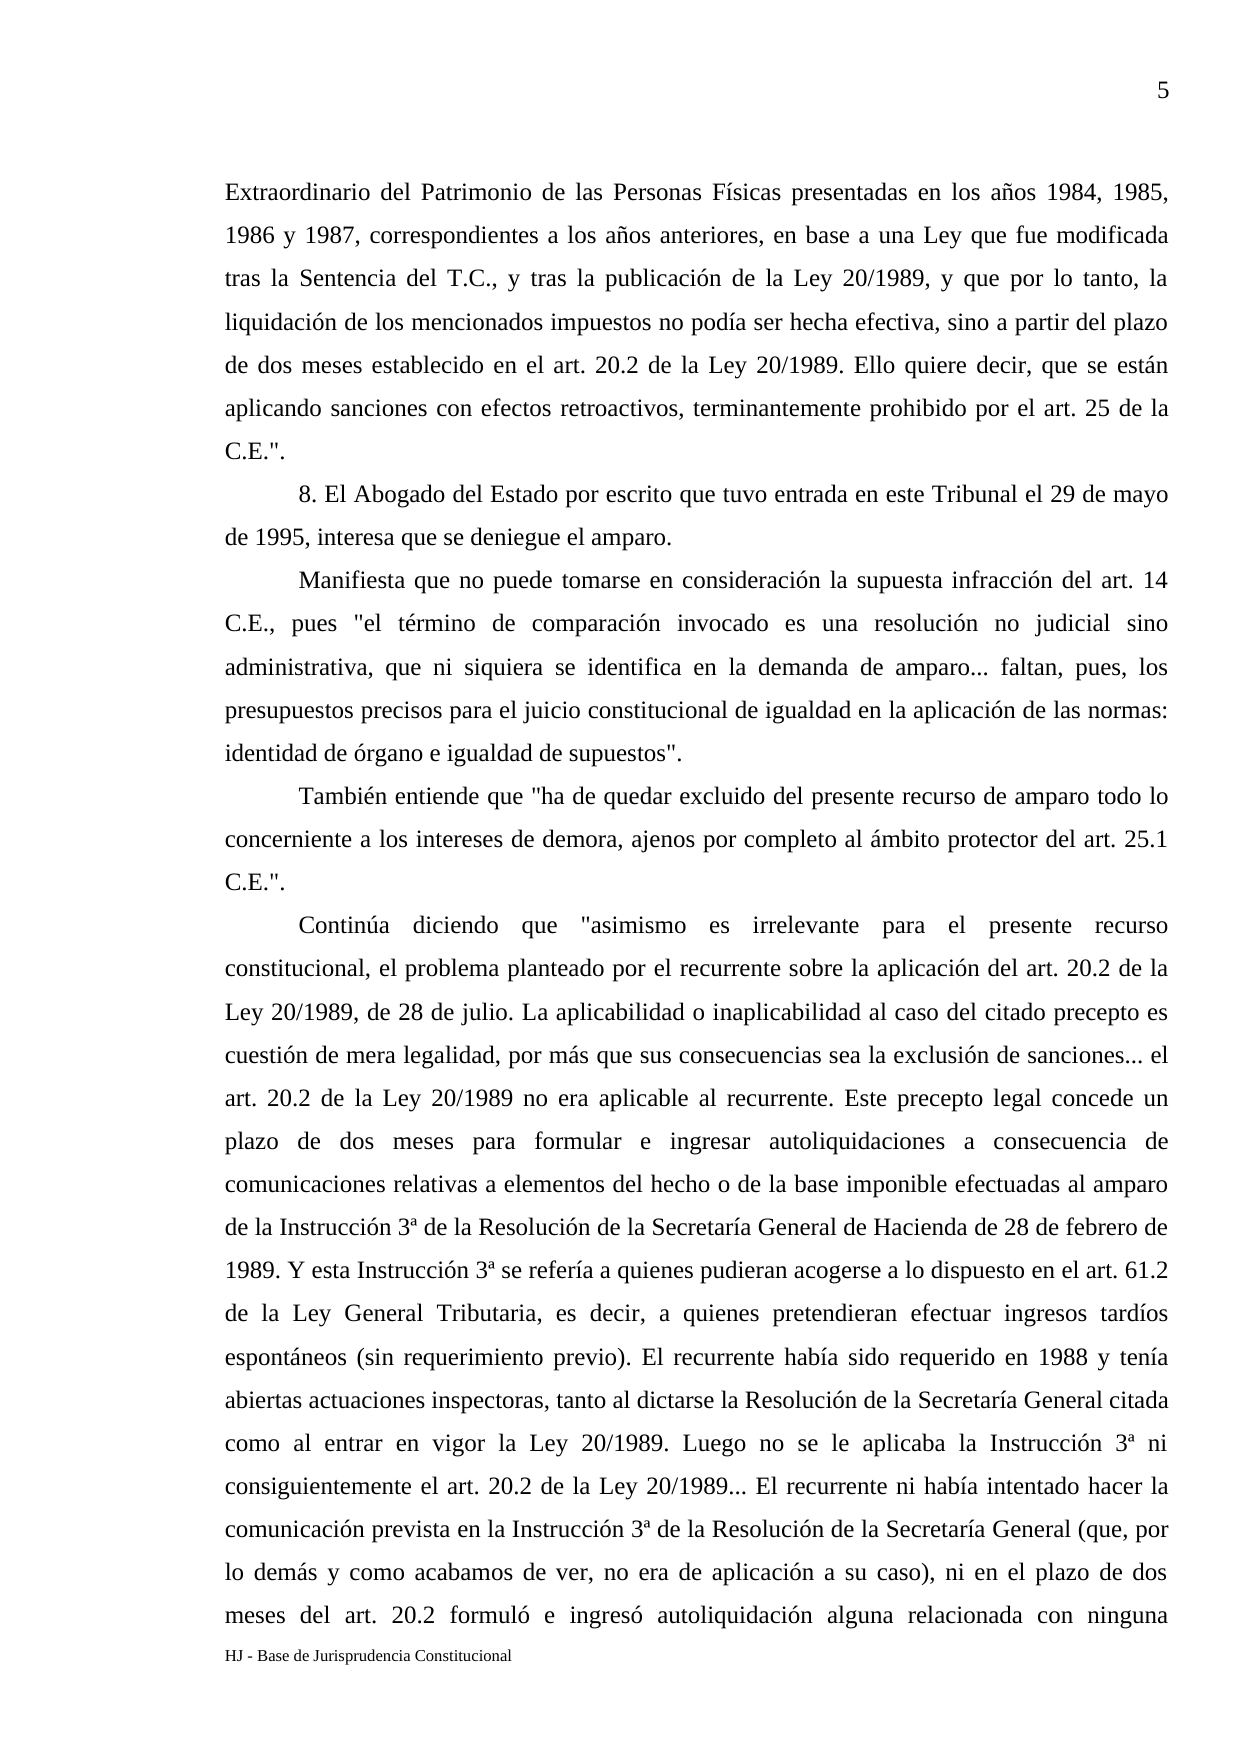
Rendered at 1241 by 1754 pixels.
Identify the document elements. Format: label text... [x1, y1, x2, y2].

text 8. El Abogado del Estado por escrito que tuvo entrada en este Tribunal el 29 de mayo de 1995, interesa que se deniegue el amparo. [224, 479, 1169, 551]
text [224, 910, 1169, 1629]
text Manifiesta que no puede tomarse en consideración la supuesta infracción del art. 14 C.E., pues "el término de comparación invocado es una resolución no judicial sino administrativa, que ni siquiera se identifica en la demanda de amparo... faltan, pues, los presupuestos precisos para el juicio constitucional de igualdad en la aplicación de las normas: identidad de órgano e igualdad de supuestos". [224, 565, 1169, 767]
text También entiende que "ha de quedar excluido del presente recurso de amparo todo lo concerniente a los intereses de demora, ajenos por completo al ámbito protector del art. 25.1 C.E.". [224, 781, 1169, 896]
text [224, 177, 1169, 465]
